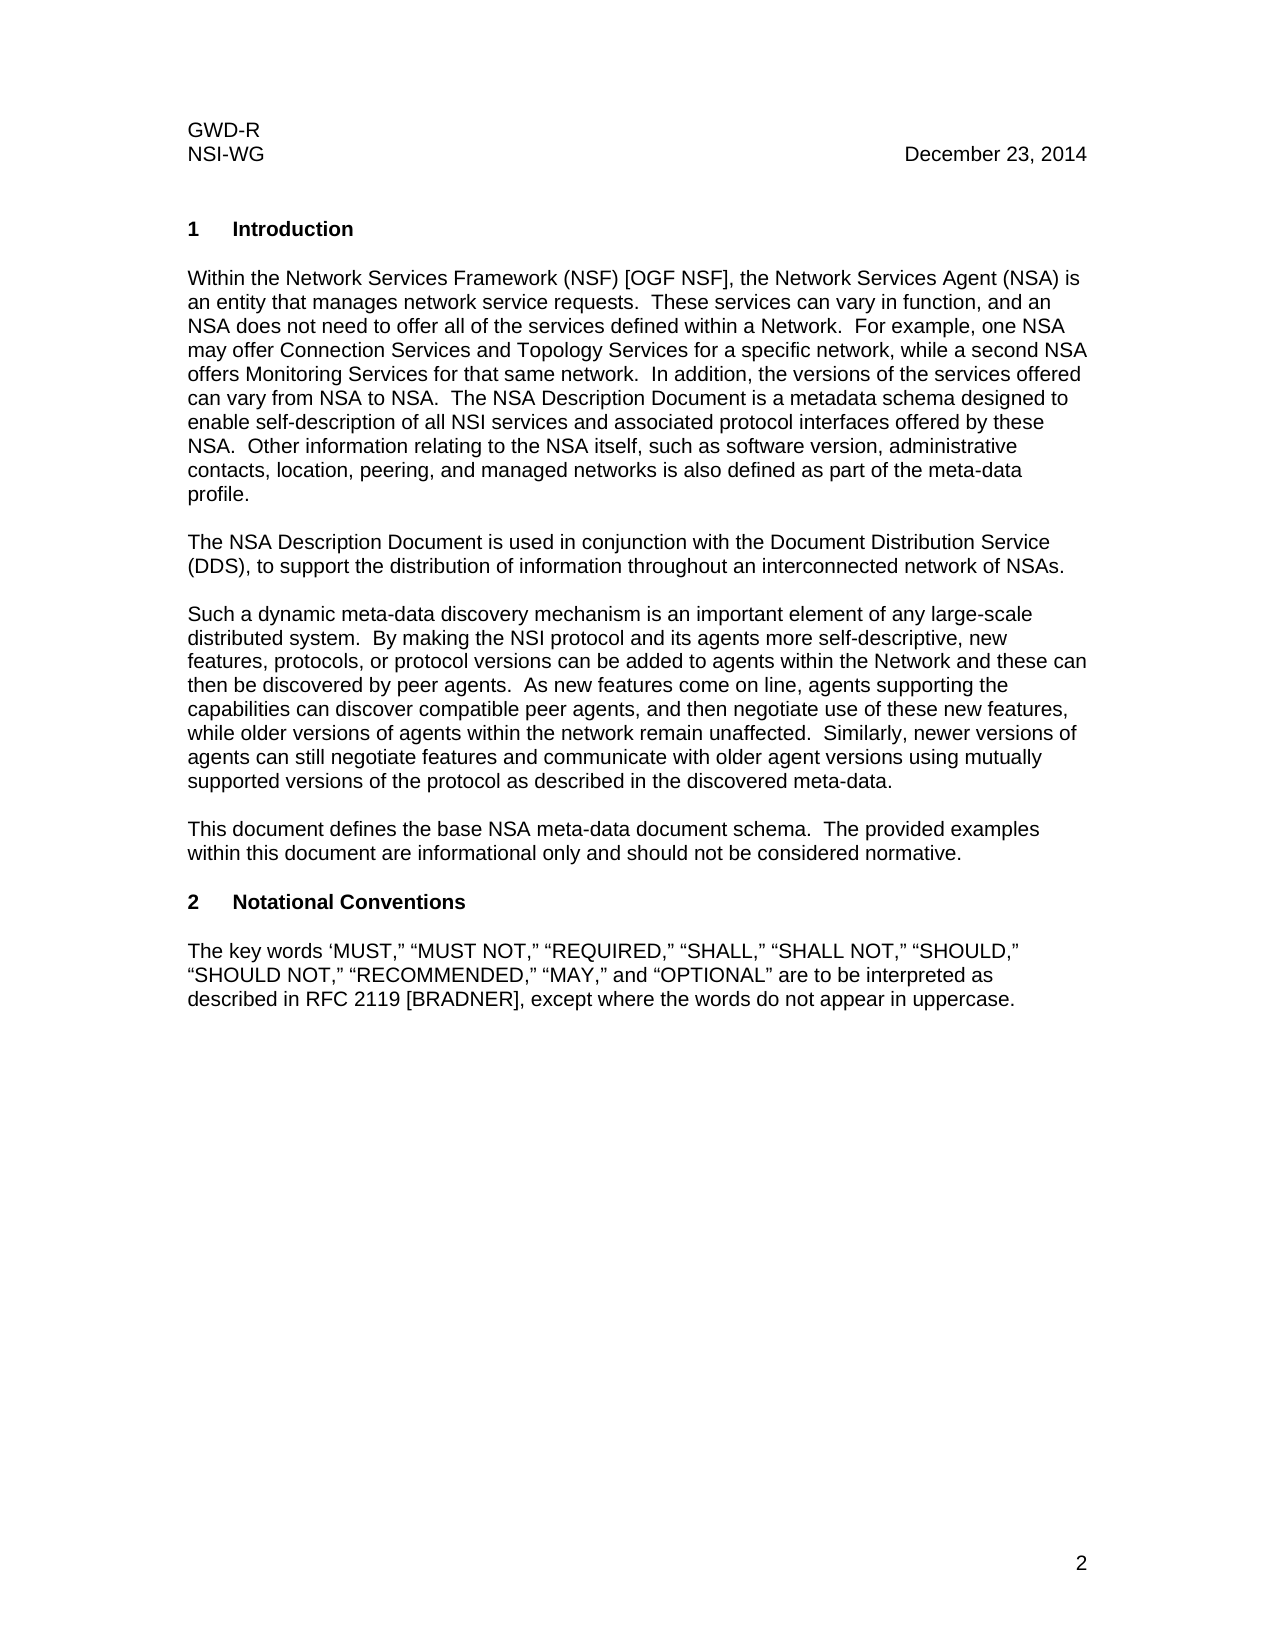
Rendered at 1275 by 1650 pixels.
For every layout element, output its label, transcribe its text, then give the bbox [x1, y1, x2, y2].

text The key words ‘MUST,” “MUST NOT,” “REQUIRED,” “SHALL,” “SHALL NOT,” “SHOULD,” “SHOULD NOT,” “RECOMMENDED,” “MAY,” and “OPTIONAL” are to be interpreted as described in RFC 2119 [BRADNER], except where the words do not appear in uppercase. [187, 939, 1088, 1011]
subtitle Introduction [187, 217, 1088, 241]
text Within the Network Services Framework (NSF) [OGF NSF], the Network Services Agent (NSA) is an entity that manages network service requests. These services can vary in function, and an NSA does not need to offer all of the services defined within a Network. For example, one NSA may offer Connection Services and Topology Services for a specific network, while a second NSA offers Monitoring Services for that same network. In addition, the versions of the services offered can vary from NSA to NSA. The NSA Description Document is a metadata schema designed to enable self-description of all NSI services and associated protocol interfaces offered by these NSA. Other information relating to the NSA itself, such as software version, administrative contacts, location, peering, and managed networks is also defined as part of the meta-data profile. [187, 266, 1088, 506]
text The NSA Description Document is used in conjunction with the Document Distribution Service (DDS), to support the distribution of information throughout an interconnected network of NSAs. [187, 529, 1088, 577]
subtitle Notational Conventions [187, 890, 1088, 914]
text Such a dynamic meta-data discovery mechanism is an important element of any large-scale distributed system. By making the NSI protocol and its agents more self-descriptive, new features, protocols, or protocol versions can be added to agents within the Network and these can then be discovered by peer agents. As new features come on line, agents supporting the capabilities can discover compatible peer agents, and then negotiate use of these new features, while older versions of agents within the network remain unaffected. Similarly, newer versions of agents can still negotiate features and communicate with older agent versions using mutually supported versions of the protocol as described in the discovered meta-data. [187, 601, 1088, 793]
text This document defines the base NSA meta-data document schema. The provided examples within this document are informational only and should not be considered normative. [187, 817, 1088, 865]
